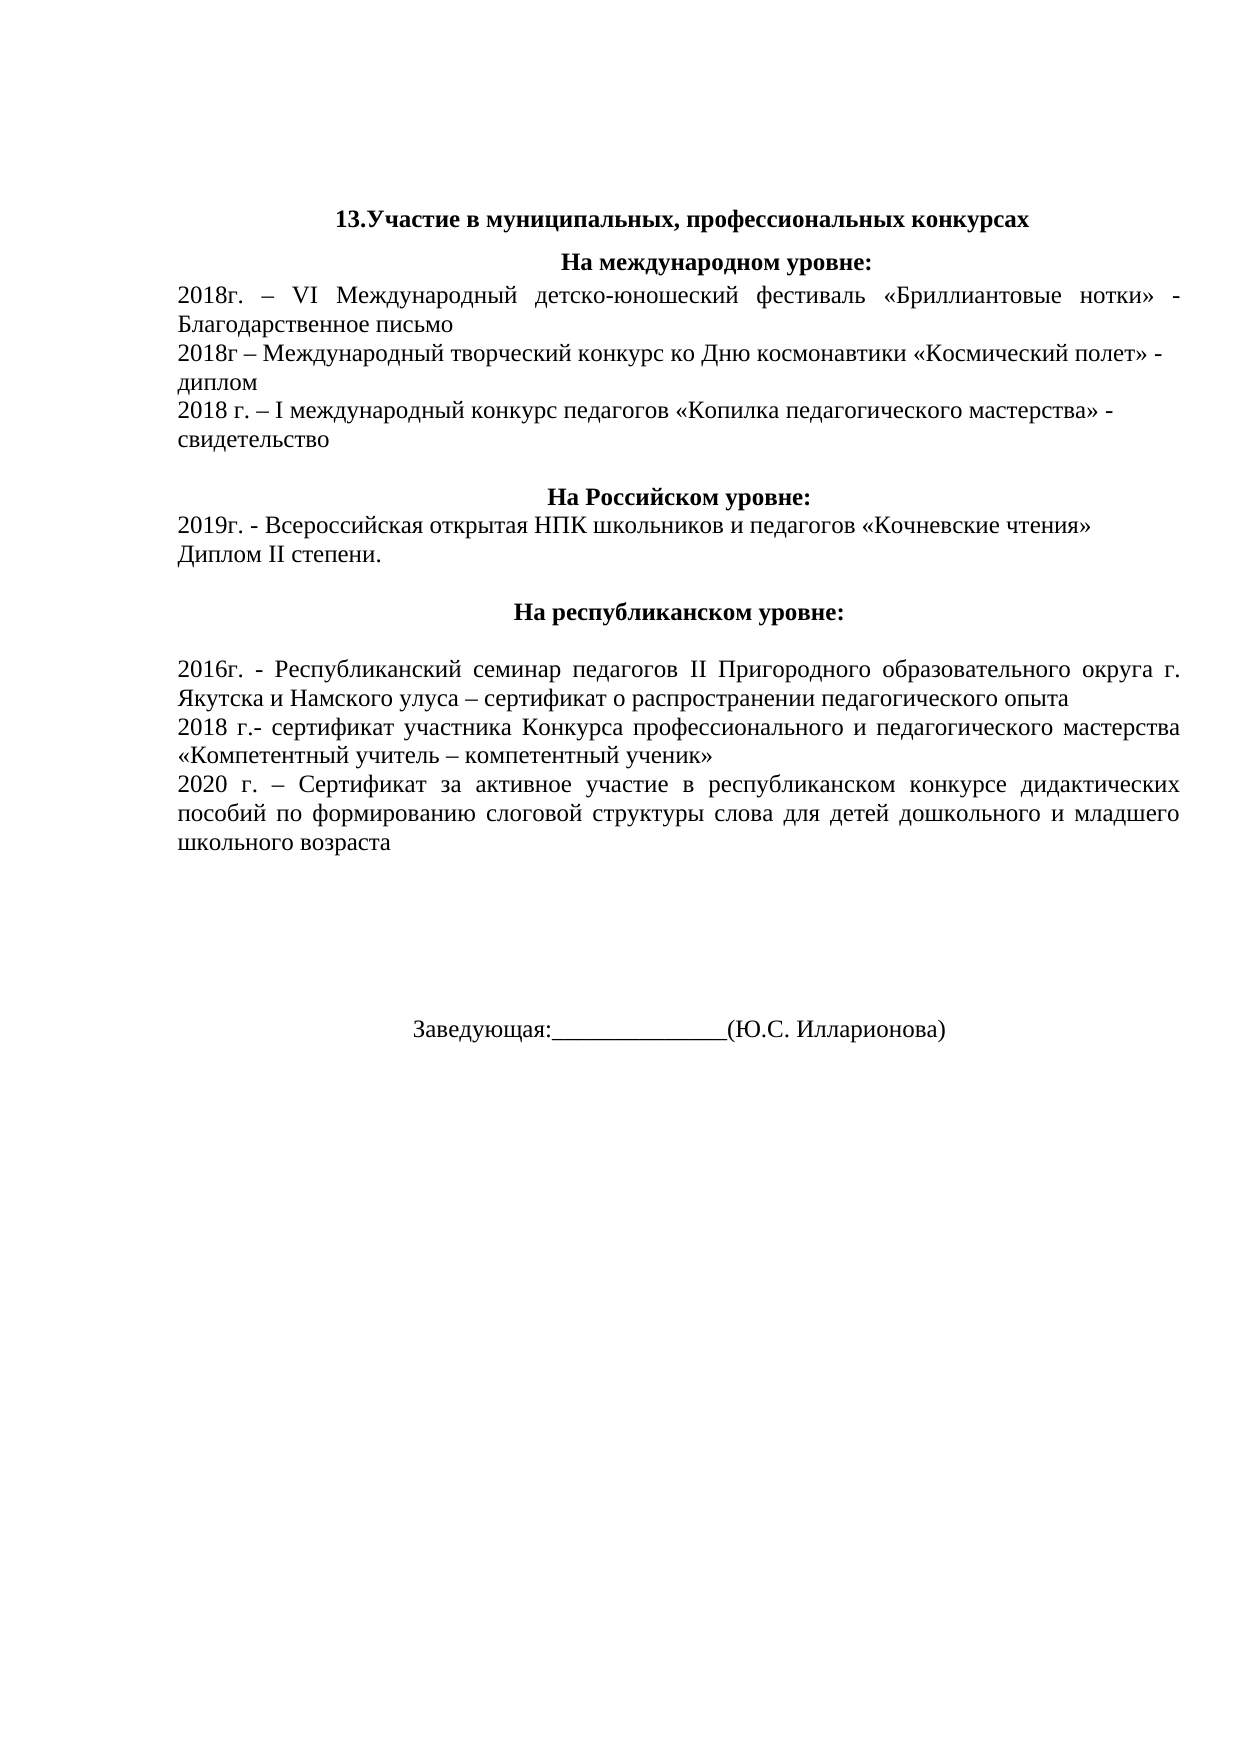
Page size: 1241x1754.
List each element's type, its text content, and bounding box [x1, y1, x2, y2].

text 2018г. – VI Международный детско-юношеский фестиваль «Бриллиантовые нотки» - Благодарственное письмо [177, 281, 1181, 338]
text 2020 г. – Сертификат за активное участие в республиканском конкурсе дидактических пособий по формированию слоговой структуры слова для детей дошкольного и младшего школьного возраста [177, 769, 1181, 856]
text Заведующая:______________(Ю.С. Илларионова) [177, 1014, 1181, 1042]
text 13.Участие в муниципальных, профессиональных конкурсах [177, 204, 1181, 233]
text 2018 г.- сертификат участника Конкурса профессионального и педагогического мастерства «Компетентный учитель – компетентный ученик» [177, 712, 1181, 769]
text 2018 г. – I международный конкурс педагогов «Копилка педагогического мастерства» - свидетельство [177, 396, 1181, 453]
text На Российском уровне: [177, 482, 1181, 511]
text 2016г. - Республиканский семинар педагогов II Пригородного образовательного округа г. Якутска и Намского улуса – сертификат о распространении педагогического опыта [177, 654, 1181, 712]
text 2019г. - Всероссийская открытая НПК школьников и педагогов «Кочневские чтения» Диплом II степени. [177, 511, 1181, 568]
text На международном уровне: [252, 247, 1181, 276]
list 2018г – Международный творческий конкурс ко Дню космонавтики «Космический полет» - диплом [177, 338, 1181, 396]
text На республиканском уровне: [177, 597, 1181, 626]
